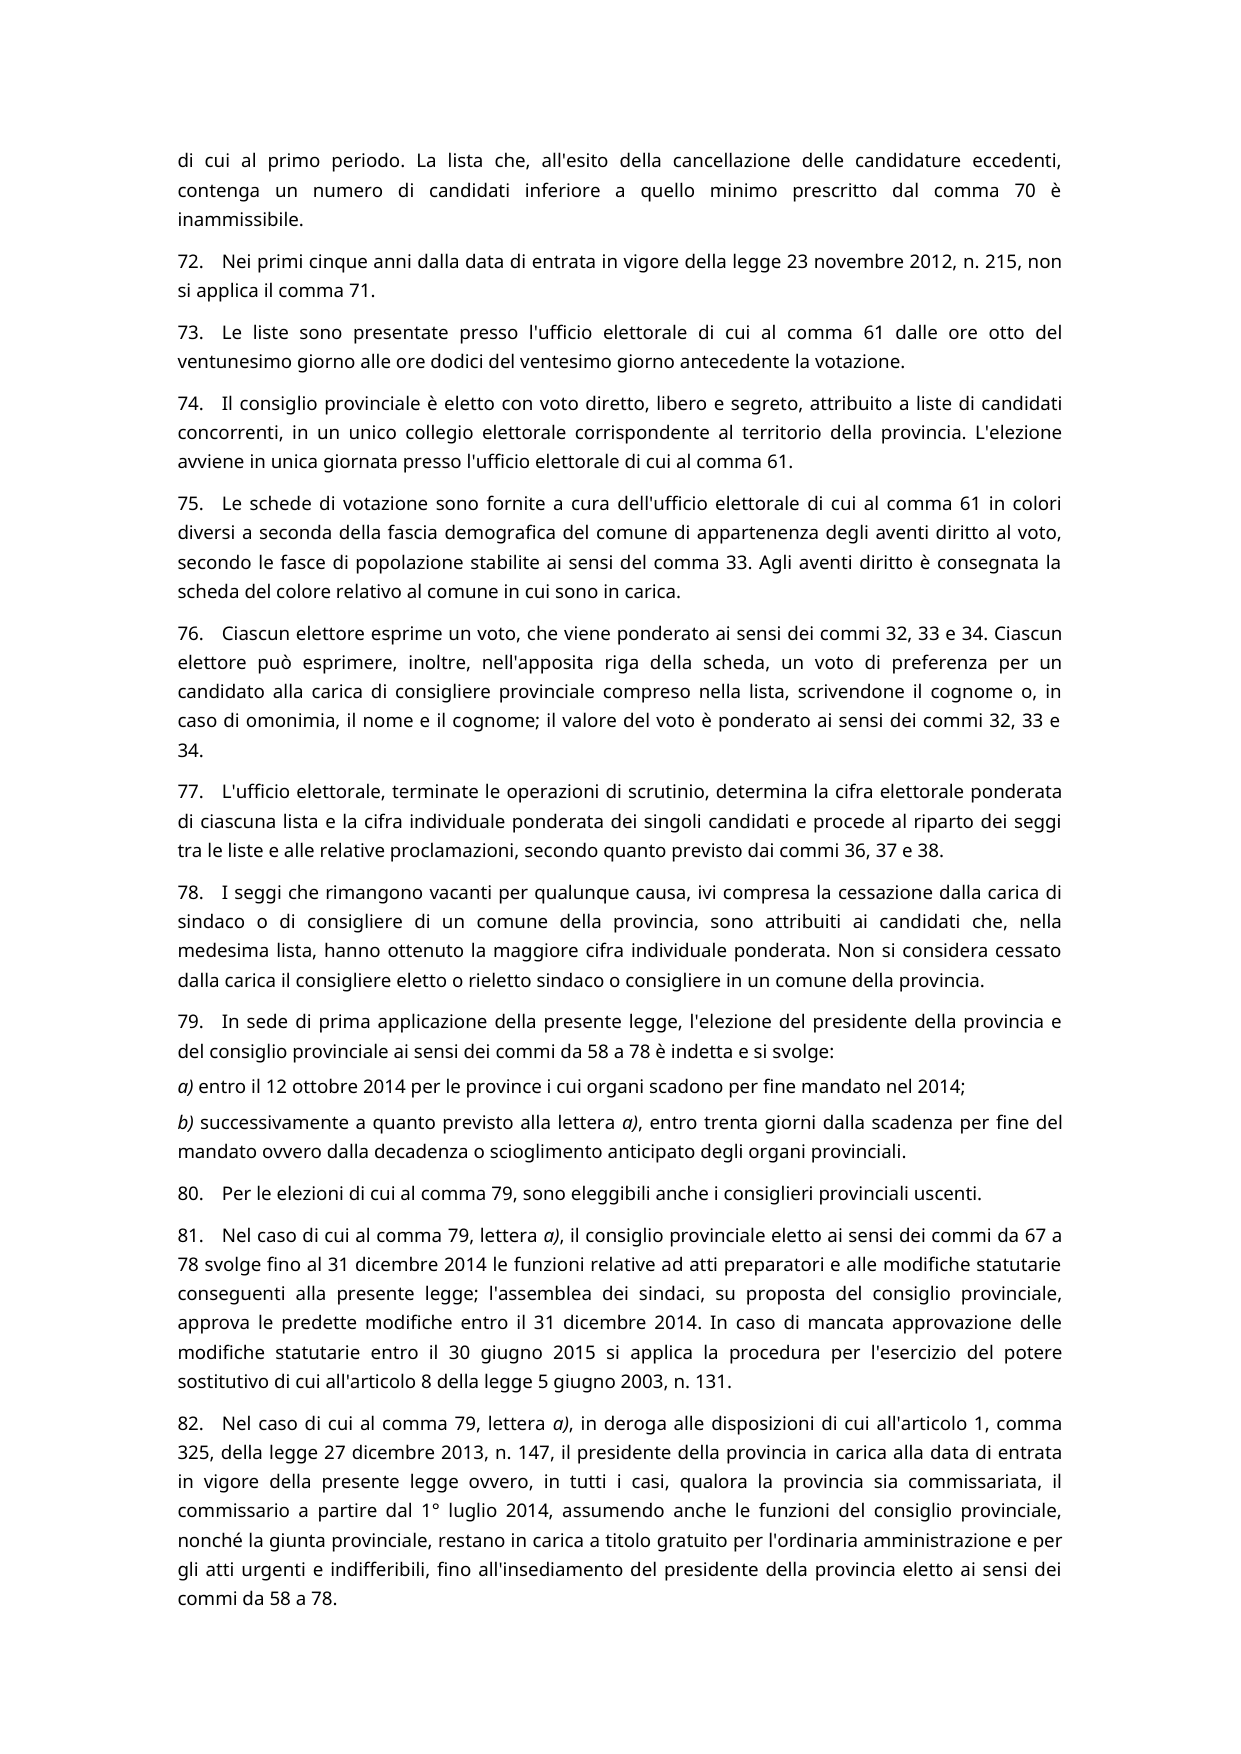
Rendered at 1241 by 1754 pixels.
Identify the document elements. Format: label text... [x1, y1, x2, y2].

text 76. Ciascun elettore esprime un voto, che viene ponderato ai sensi dei commi 32, 33 e 34. Ciascun elettore può esprimere, inoltre, nell'apposita riga della scheda, un voto di preferenza per un candidato alla carica di consigliere provinciale compreso nella lista, scrivendone il cognome o, in caso di omonimia, il nome e il cognome; il valore del voto è ponderato ai sensi dei commi 32, 33 e 34. [177, 620, 1063, 763]
text 79. In sede di prima applicazione della presente legge, l'elezione del presidente della provincia e del consiglio provinciale ai sensi dei commi da 58 a 78 è indetta e si svolge: [177, 1009, 1063, 1063]
text 78. I seggi che rimangono vacanti per qualunque causa, ivi compresa la cessazione dalla carica di sindaco o di consigliere di un comune della provincia, sono attribuiti ai candidati che, nella medesima lista, hanno ottenuto la maggiore cifra individuale ponderata. Non si considera cessato dalla carica il consigliere eletto o rieletto sindaco o consigliere in un comune della provincia. [177, 879, 1063, 992]
text a) entro il 12 ottobre 2014 per le province i cui organi scadono per fine mandato nel 2014; [177, 1073, 1063, 1099]
text 74. Il consiglio provinciale è eletto con voto diretto, libero e segreto, attribuito a liste di candidati concorrenti, in un unico collegio elettorale corrispondente al territorio della provincia. L'elezione avviene in unica giornata presso l'ufficio elettorale di cui al comma 61. [177, 390, 1063, 474]
text 82. Nel caso di cui al comma 79, lettera a), in deroga alle disposizioni di cui all'articolo 1, comma 325, della legge 27 dicembre 2013, n. 147, il presidente della provincia in carica alla data di entrata in vigore della presente legge ovvero, in tutti i casi, qualora la provincia sia commissariata, il commissario a partire dal 1° luglio 2014, assumendo anche le funzioni del consiglio provinciale, nonché la giunta provinciale, restano in carica a titolo gratuito per l'ordinaria amministrazione e per gli atti urgenti e indifferibili, fino all'insediamento del presidente della provincia eletto ai sensi dei commi da 58 a 78. [177, 1410, 1063, 1611]
text b) successivamente a quanto previsto alla lettera a), entro trenta giorni dalla scadenza per fine del mandato ovvero dalla decadenza o scioglimento anticipato degli organi provinciali. [177, 1109, 1063, 1164]
text 80. Per le elezioni di cui al comma 79, sono eleggibili anche i consiglieri provinciali uscenti. [177, 1180, 1063, 1206]
text 72. Nei primi cinque anni dalla data di entrata in vigore della legge 23 novembre 2012, n. 215, non si applica il comma 71. [177, 248, 1063, 303]
text 77. L'ufficio elettorale, terminate le operazioni di scrutinio, determina la cifra elettorale ponderata di ciascuna lista e la cifra individuale ponderata dei singoli candidati e procede al riparto dei seggi tra le liste e alle relative proclamazioni, secondo quanto previsto dai commi 36, 37 e 38. [177, 779, 1063, 863]
text 75. Le schede di votazione sono fornite a cura dell'ufficio elettorale di cui al comma 61 in colori diversi a seconda della fascia demografica del comune di appartenenza degli aventi diritto al voto, secondo le fasce di popolazione stabilite ai sensi del comma 33. Agli aventi diritto è consegnata la scheda del colore relativo al comune in cui sono in carica. [177, 490, 1063, 604]
text 73. Le liste sono presentate presso l'ufficio elettorale di cui al comma 61 dalle ore otto del ventunesimo giorno alle ore dodici del ventesimo giorno antecedente la votazione. [177, 319, 1063, 374]
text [177, 148, 1063, 232]
text 81. Nel caso di cui al comma 79, lettera a), il consiglio provinciale eletto ai sensi dei commi da 67 a 78 svolge fino al 31 dicembre 2014 le funzioni relative ad atti preparatori e alle modifiche statutarie conseguenti alla presente legge; l'assemblea dei sindaci, su proposta del consiglio provinciale, approva le predette modifiche entro il 31 dicembre 2014. In caso di mancata approvazione delle modifiche statutarie entro il 30 giugno 2015 si applica la procedura per l'esercizio del potere sostitutivo di cui all'articolo 8 della legge 5 giugno 2003, n. 131. [177, 1222, 1063, 1394]
